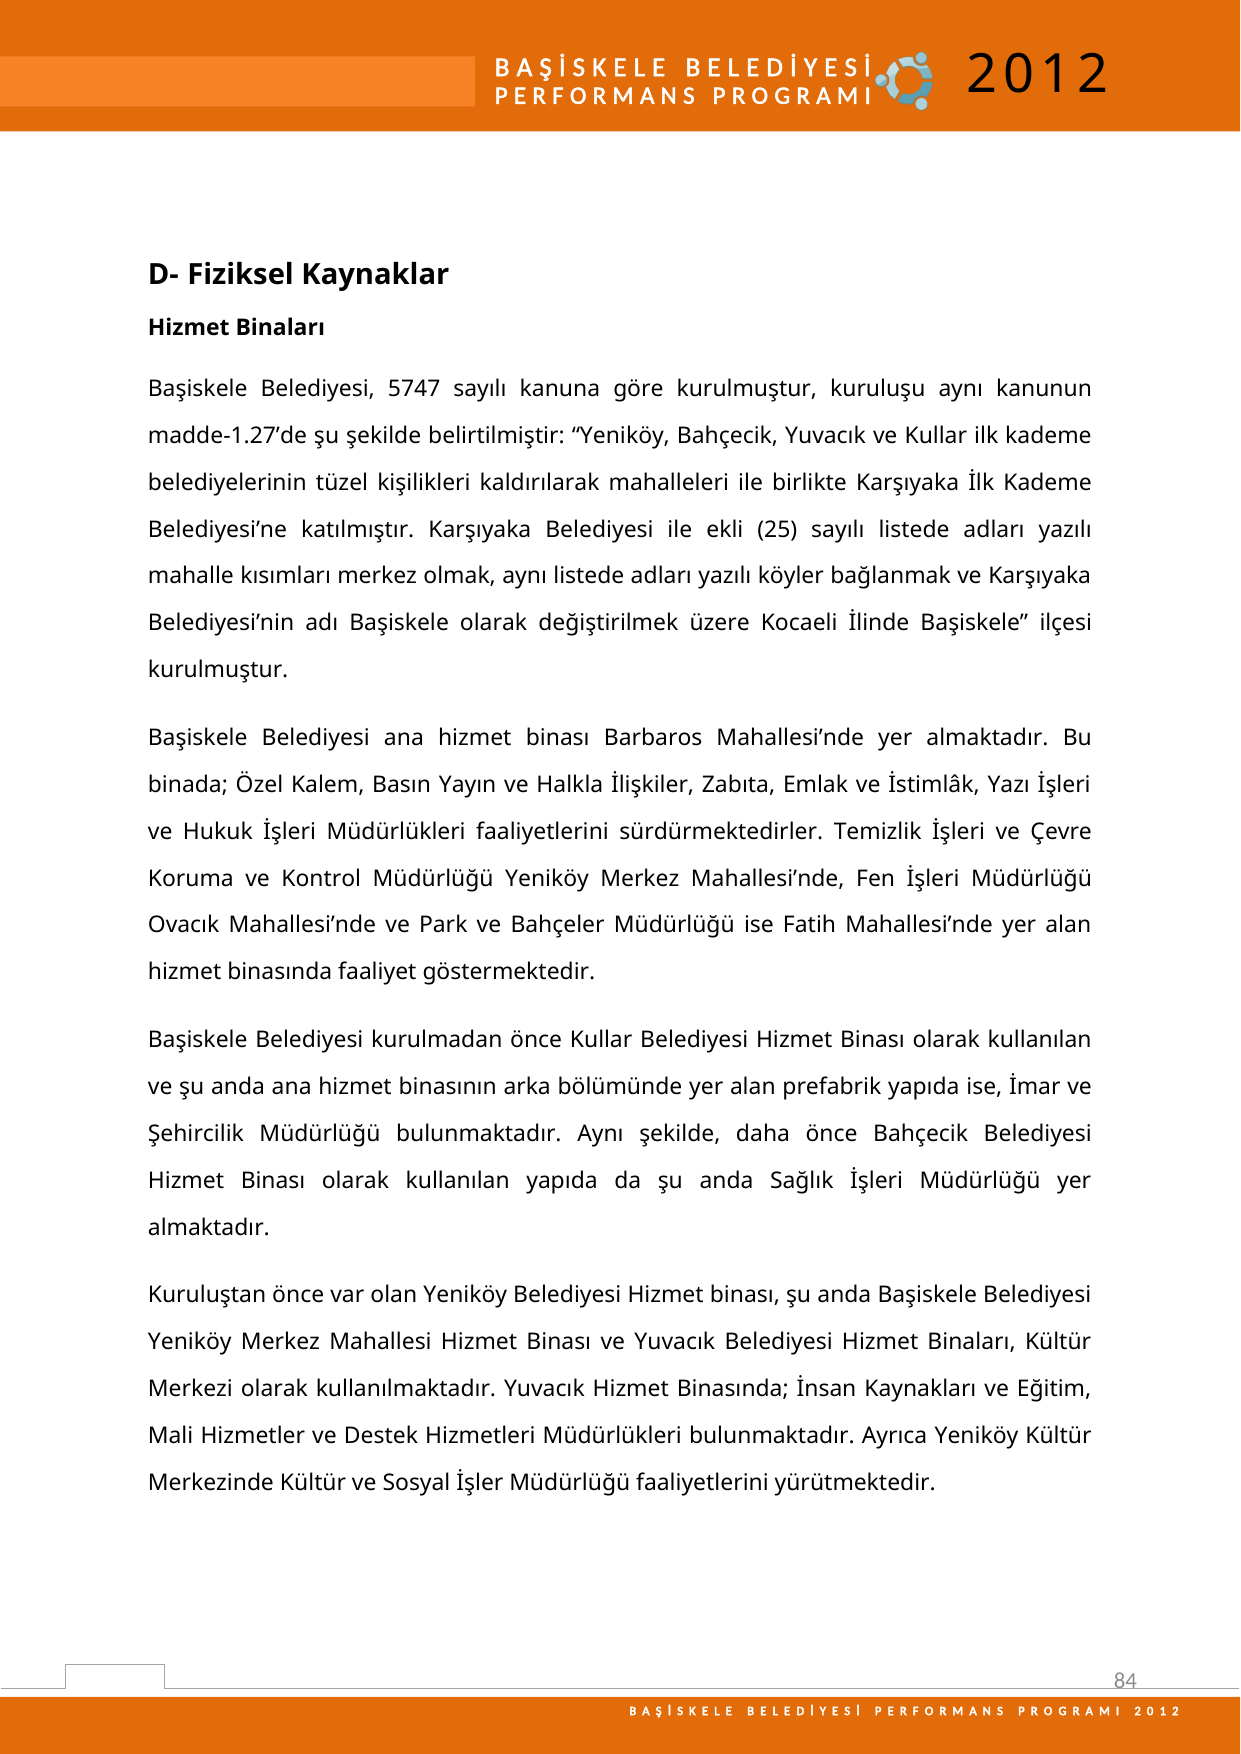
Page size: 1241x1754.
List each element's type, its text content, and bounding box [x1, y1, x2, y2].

text Başiskele Belediyesi ana hizmet binası Barbaros Mahallesi’nde yer almaktadır. Bu binada; Özel Kalem, Basın Yayın ve Halkla İlişkiler, Zabıta, Emlak ve İstimlâk, Yazı İşleri ve Hukuk İşleri Müdürlükleri faaliyetlerini sürdürmektedirler. Temizlik İşleri ve Çevre Koruma ve Kontrol Müdürlüğü Yeniköy Merkez Mahallesi’nde, Fen İşleri Müdürlüğü Ovacık Mahallesi’nde ve Park ve Bahçeler Müdürlüğü ise Fatih Mahallesi’nde yer alan hizmet binasında faaliyet göstermektedir. [148, 721, 1093, 987]
text Başiskele Belediyesi, 5747 sayılı kanuna göre kurulmuştur, kuruluşu aynı kanunun madde-1.27’de şu şekilde belirtilmiştir: “Yeniköy, Bahçecik, Yuvacık ve Kullar ilk kademe belediyelerinin tüzel kişilikleri kaldırılarak mahalleleri ile birlikte Karşıyaka İlk Kademe Belediyesi’ne katılmıştır. Karşıyaka Belediyesi ile ekli (25) sayılı listede adları yazılı mahalle kısımları merkez olmak, aynı listede adları yazılı köyler bağlanmak ve Karşıyaka Belediyesi’nin adı Başiskele olarak değiştirilmek üzere Kocaeli İlinde Başiskele” ilçesi kurulmuştur. [148, 372, 1093, 684]
text Başiskele Belediyesi kurulmadan önce Kullar Belediyesi Hizmet Binası olarak kullanılan ve şu anda ana hizmet binasının arka bölümünde yer alan prefabrik yapıda ise, İmar ve Şehircilik Müdürlüğü bulunmaktadır. Aynı şekilde, daha önce Bahçecik Belediyesi Hizmet Binası olarak kullanılan yapıda da şu anda Sağlık İşleri Müdürlüğü yer almaktadır. [148, 1023, 1093, 1242]
subtitle Hizmet Binaları [148, 311, 1093, 342]
text Kuruluştan önce var olan Yeniköy Belediyesi Hizmet binası, şu anda Başiskele Belediyesi Yeniköy Merkez Mahallesi Hizmet Binası ve Yuvacık Belediyesi Hizmet Binaları, Kültür Merkezi olarak kullanılmaktadır. Yuvacık Hizmet Binasında; İnsan Kaynakları ve Eğitim, Mali Hizmetler ve Destek Hizmetleri Müdürlükleri bulunmaktadır. Ayrıca Yeniköy Kültür Merkezinde Kültür ve Sosyal İşler Müdürlüğü faaliyetlerini yürütmektedir. [148, 1278, 1093, 1497]
subtitle Fiziksel Kaynaklar [148, 253, 1093, 293]
